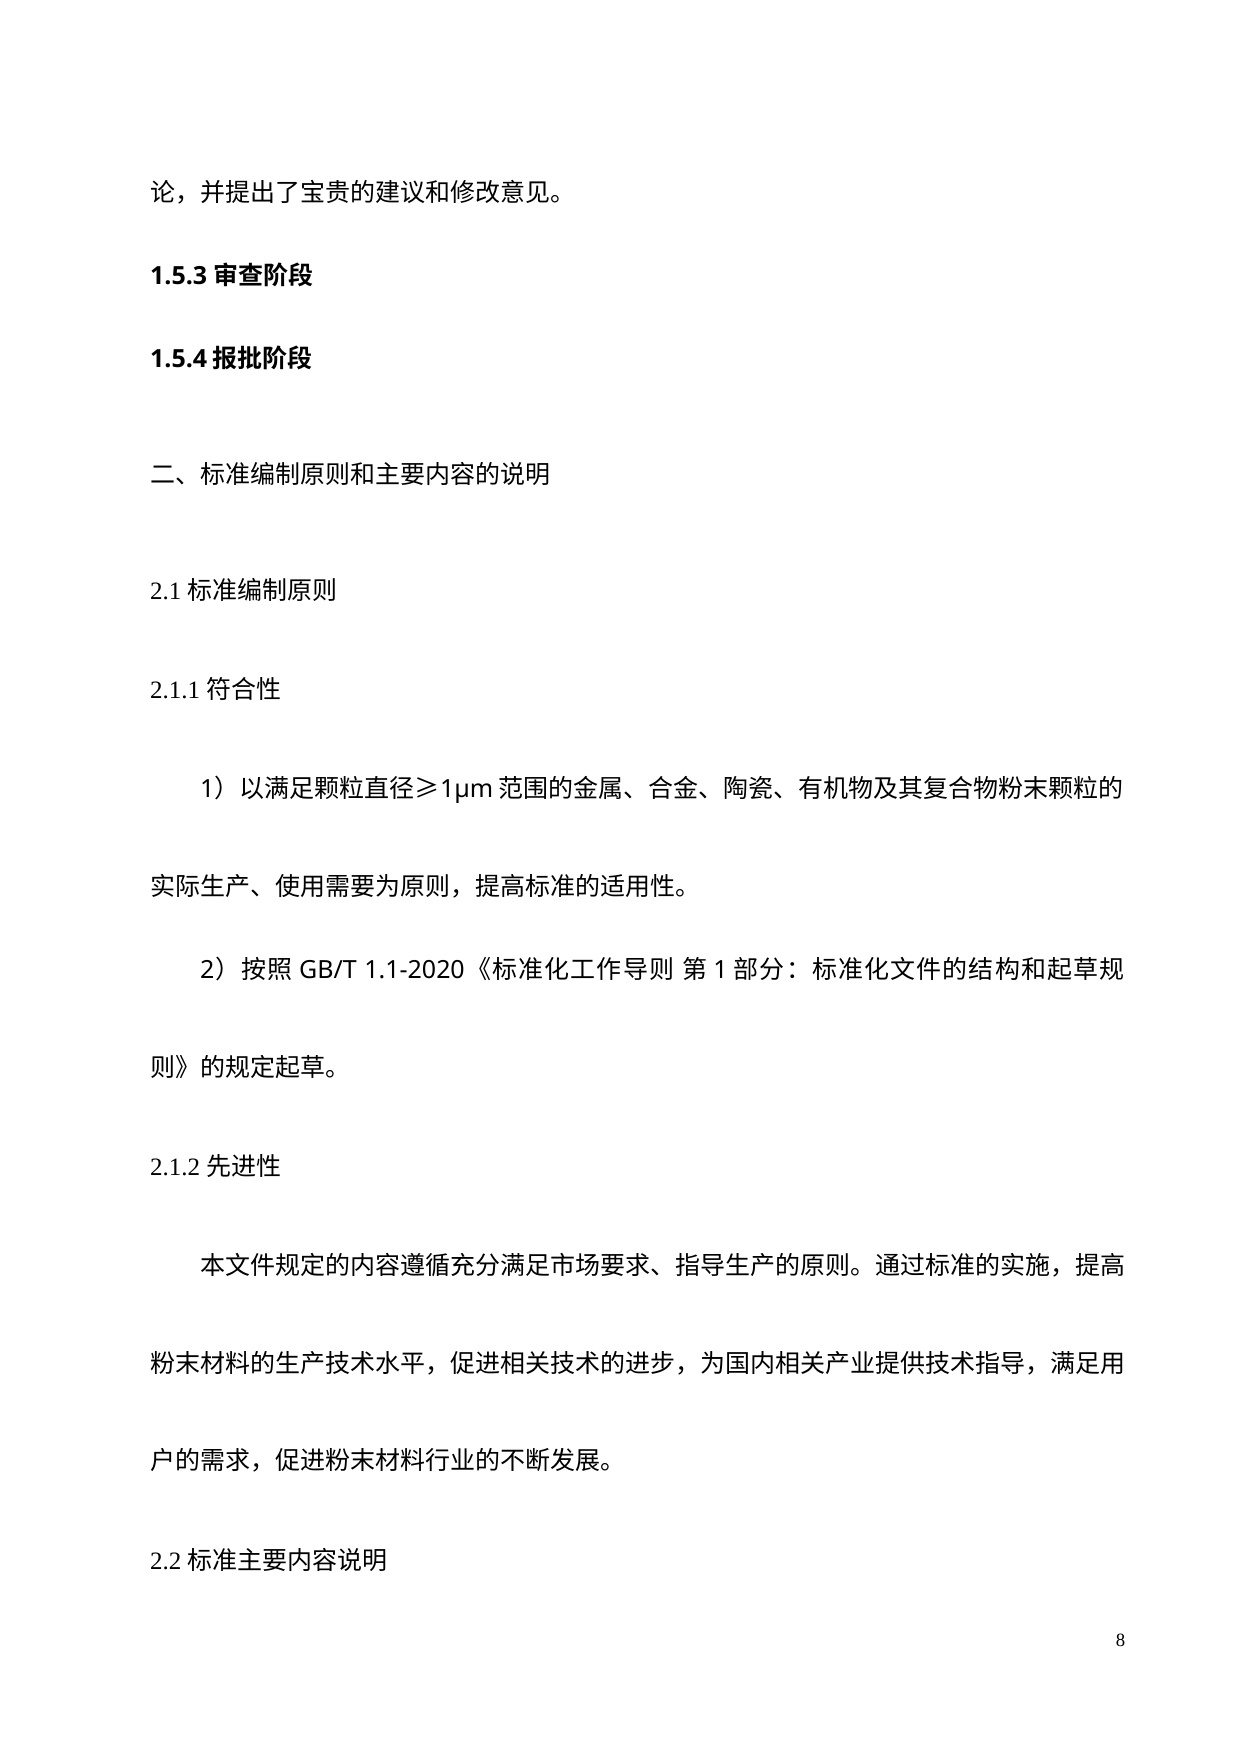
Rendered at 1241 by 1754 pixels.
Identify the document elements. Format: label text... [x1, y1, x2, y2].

text 2.1.1 符合性 [150, 655, 1125, 720]
text 1）以满足颗粒直径≥1μm范围的金属、合金、陶瓷、有机物及其复合物粉末颗粒的实际生产、使用需要为原则，提高标准的适用性。 [150, 754, 1125, 917]
text 2.1.2 先进性 [150, 1132, 1125, 1197]
text 本文件规定的内容遵循充分满足市场要求、指导生产的原则。通过标准的实施，提高粉末材料的生产技术水平，促进相关技术的进步，为国内相关产业提供技术指导，满足用户的需求，促进粉末材料行业的不断发展。 [150, 1231, 1125, 1491]
text 2.1 标准编制原则 [150, 556, 1125, 621]
text 2.2 标准主要内容说明 [150, 1526, 1125, 1591]
text 2）按照GB/T 1.1-2020《标准化工作导则 第1部分：标准化文件的结构和起草规则》的规定起草。 [150, 935, 1125, 1098]
text 1.5.3 审查阶段 [150, 241, 1125, 306]
list 二、标准编制原则和主要内容的说明 [150, 440, 1125, 505]
text 1.5.4报批阶段 [150, 324, 1125, 389]
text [150, 158, 1125, 223]
